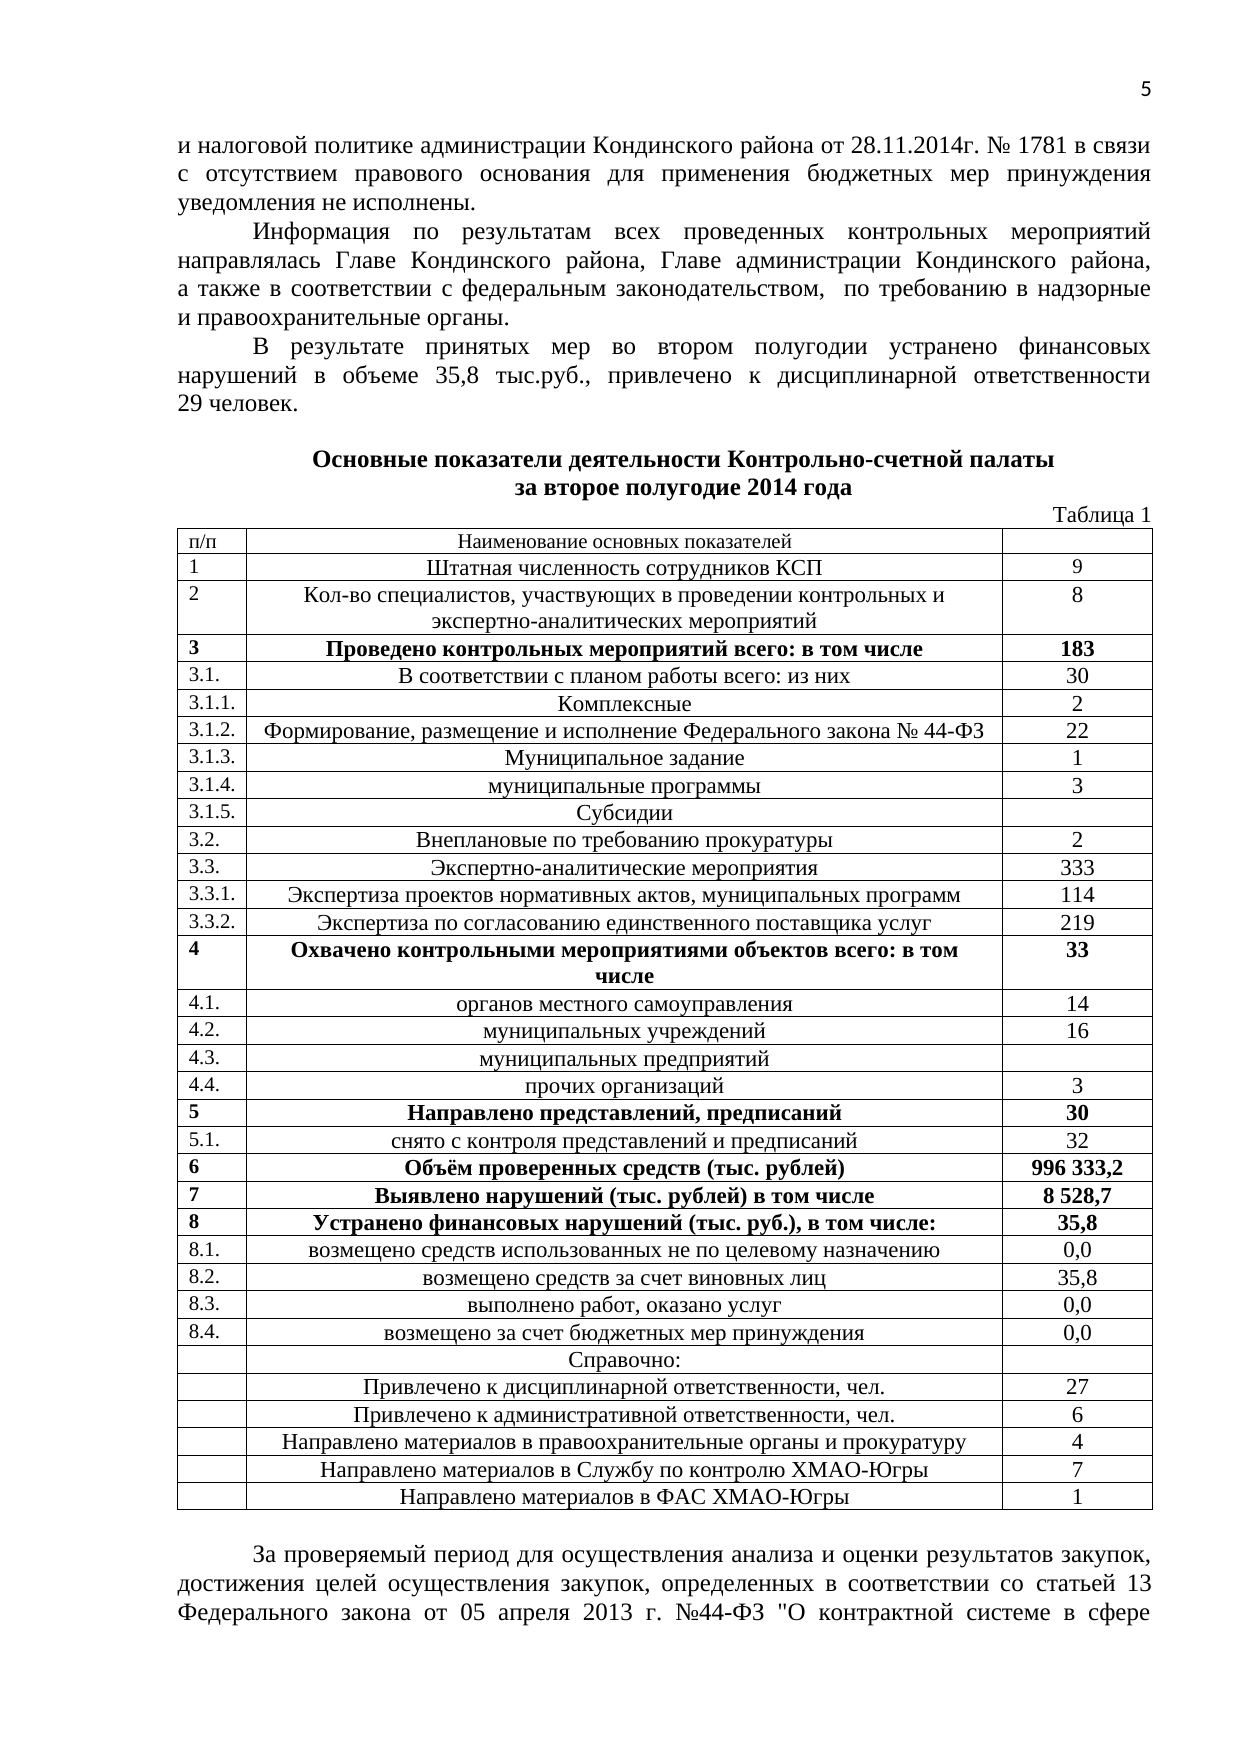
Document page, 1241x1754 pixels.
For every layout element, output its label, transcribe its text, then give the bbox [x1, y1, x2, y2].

table_cell Направлено материалов в ФАС ХМАО-Югры [247, 1483, 1002, 1509]
table_cell возмещено средств за счет виновных лиц [247, 1264, 1002, 1290]
table_cell [178, 1401, 246, 1427]
table_cell 8 528,7 [1003, 1182, 1152, 1208]
table_cell Внеплановые по требованию прокуратуры [247, 827, 1002, 853]
table_cell 33 [1003, 936, 1152, 989]
table_cell 3.1.1. [178, 690, 246, 716]
table_cell 3.1.5. [178, 799, 246, 826]
table_cell Муниципальное задание [247, 744, 1002, 771]
table_cell 3.3.2. [178, 909, 246, 935]
table_cell [178, 1346, 246, 1372]
table_cell 0,0 [1003, 1319, 1152, 1345]
table_cell 32 [1003, 1127, 1152, 1153]
table_cell 2 [1003, 827, 1152, 853]
table_cell муниципальных предприятий [247, 1045, 1002, 1071]
table_cell 22 [1003, 717, 1152, 743]
text Информация по результатам всех проведенных контрольных мероприятий направлялась Главе Кондинского района, Главе администрации Кондинского района, а также в соответствии с федеральным законодательством, по требованию в надзорные и правоохранительные органы. [177, 216, 1152, 331]
table_cell 1 [1003, 1483, 1152, 1509]
table_cell 3 [1003, 1072, 1152, 1098]
table_cell Экспертиза проектов нормативных актов, муниципальных программ [247, 881, 1002, 908]
table_cell [178, 1483, 246, 1509]
table_cell Устранено финансовых нарушений (тыс. руб.), в том числе: [247, 1209, 1002, 1235]
text за второе полугодие 2014 года [140, 472, 1152, 501]
table_cell муниципальные программы [247, 772, 1002, 798]
table_cell 3.1.4. [178, 772, 246, 798]
table_cell 1 [1003, 744, 1152, 771]
text Основные показатели деятельности Контрольно-счетной палаты [140, 444, 1152, 472]
table_cell 333 [1003, 854, 1152, 880]
table_cell Справочно: [247, 1346, 1002, 1372]
table_cell 2 [1003, 690, 1152, 716]
table_cell Привлечено к административной ответственности, чел. [247, 1401, 1002, 1427]
table_cell Привлечено к дисциплинарной ответственности, чел. [247, 1374, 1002, 1400]
table_cell 3.1.3. [178, 744, 246, 771]
table_cell 219 [1003, 909, 1152, 935]
table_cell 14 [1003, 990, 1152, 1016]
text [177, 1539, 1152, 1625]
text Таблица 1 [140, 501, 1152, 527]
table_cell 30 [1003, 662, 1152, 688]
table_cell 3.1. [178, 662, 246, 688]
table_cell 2 [178, 581, 246, 634]
table_cell Экспертиза по согласованию единственного поставщика услуг [247, 909, 1002, 935]
table_cell Направлено материалов в правоохранительные органы и прокуратуру [247, 1428, 1002, 1454]
table_cell Объём проверенных средств (тыс. рублей) [247, 1154, 1002, 1181]
table_cell 4.4. [178, 1072, 246, 1098]
table_header [1003, 529, 1152, 553]
table_cell 1 [178, 554, 246, 580]
table_cell 27 [1003, 1374, 1152, 1400]
table_cell Направлено представлений, предписаний [247, 1100, 1002, 1126]
table_cell 4.3. [178, 1045, 246, 1071]
table_cell 3.1.2. [178, 717, 246, 743]
table_cell 4 [1003, 1428, 1152, 1454]
table_cell 3.3. [178, 854, 246, 880]
table_cell Проведено контрольных мероприятий всего: в том числе [247, 635, 1002, 661]
table_cell 0,0 [1003, 1236, 1152, 1263]
table_cell 4.2. [178, 1017, 246, 1044]
table_cell возмещено за счет бюджетных мер принуждения [247, 1319, 1002, 1345]
table_cell 8 [178, 1209, 246, 1235]
table_cell возмещено средств использованных не по целевому назначению [247, 1236, 1002, 1263]
table_cell 8.4. [178, 1319, 246, 1345]
table_cell 8.2. [178, 1264, 246, 1290]
table_cell 183 [1003, 635, 1152, 661]
table_cell Направлено материалов в Службу по контролю ХМАО-Югры [247, 1456, 1002, 1482]
table_cell 3.2. [178, 827, 246, 853]
table_cell 3.3.1. [178, 881, 246, 908]
table_header п/п [178, 529, 246, 553]
table_cell 35,8 [1003, 1209, 1152, 1235]
table_cell 3 [1003, 772, 1152, 798]
table_cell 4.1. [178, 990, 246, 1016]
table_cell Формирование, размещение и исполнение Федерального закона № 44-ФЗ [247, 717, 1002, 743]
table_cell 4 [178, 936, 246, 989]
table_cell 35,8 [1003, 1264, 1152, 1290]
table_cell 7 [178, 1182, 246, 1208]
table_cell муниципальных учреждений [247, 1017, 1002, 1044]
table_cell 8.1. [178, 1236, 246, 1263]
table_cell [178, 1374, 246, 1400]
table_cell 6 [178, 1154, 246, 1181]
table_cell 8.3. [178, 1291, 246, 1318]
table_cell Охвачено контрольными мероприятиями объектов всего: в том числе [247, 936, 1002, 989]
table_cell прочих организаций [247, 1072, 1002, 1098]
table_cell 0,0 [1003, 1291, 1152, 1318]
table_cell 8 [1003, 581, 1152, 634]
table_cell Выявлено нарушений (тыс. рублей) в том числе [247, 1182, 1002, 1208]
table_cell Субсидии [247, 799, 1002, 826]
table_cell [1003, 1045, 1152, 1071]
text В результате принятых мер во втором полугодии устранено финансовых нарушений в объеме 35,8 тыс.руб., привлечено к дисциплинарной ответственности 29 человек. [177, 331, 1152, 417]
table_cell [1003, 799, 1152, 826]
table_cell Штатная численность сотрудников КСП [247, 554, 1002, 580]
table_cell 30 [1003, 1100, 1152, 1126]
table_cell 16 [1003, 1017, 1152, 1044]
table_cell 5 [178, 1100, 246, 1126]
table_cell снято с контроля представлений и предписаний [247, 1127, 1002, 1153]
table_cell [178, 1428, 246, 1454]
table_cell [1003, 1346, 1152, 1372]
table_cell 6 [1003, 1401, 1152, 1427]
table_cell выполнено работ, оказано услуг [247, 1291, 1002, 1318]
table_cell 9 [1003, 554, 1152, 580]
table_cell 114 [1003, 881, 1152, 908]
table_cell 3 [178, 635, 246, 661]
table_cell 5.1. [178, 1127, 246, 1153]
table_header Наименование основных показателей [247, 529, 1002, 553]
table_cell [178, 1456, 246, 1482]
table_cell Кол-во специалистов, участвующих в проведении контрольных и экспертно-аналитических мероприятий [247, 581, 1002, 634]
table_cell Экспертно-аналитические мероприятия [247, 854, 1002, 880]
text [177, 130, 1152, 216]
table_cell 7 [1003, 1456, 1152, 1482]
table_cell Комплексные [247, 690, 1002, 716]
table_cell 996 333,2 [1003, 1154, 1152, 1181]
table_cell органов местного самоуправления [247, 990, 1002, 1016]
table_cell В соответствии с планом работы всего: из них [247, 662, 1002, 688]
